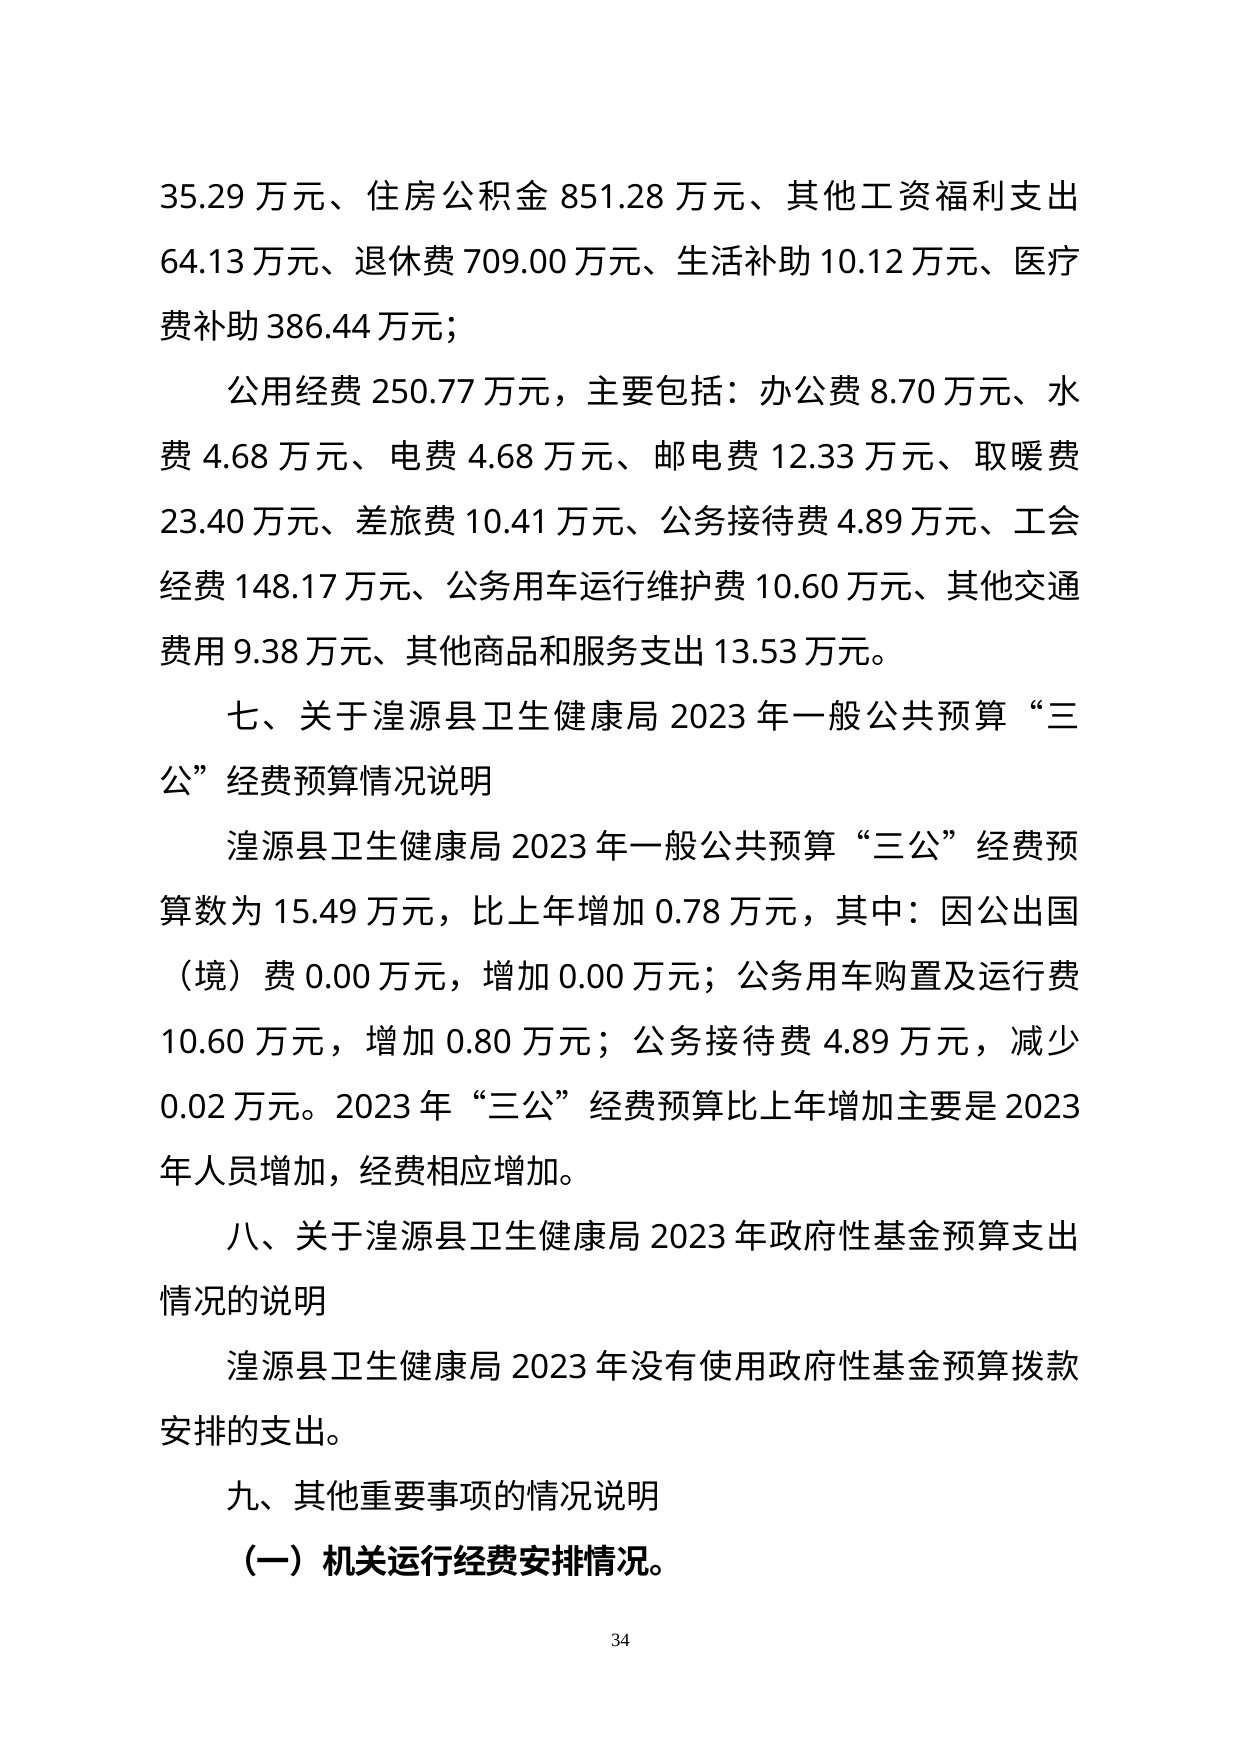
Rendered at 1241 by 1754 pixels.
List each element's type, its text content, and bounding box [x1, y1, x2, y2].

text 公用经费250.77万元，主要包括：办公费8.70万元、水费4.68万元、电费4.68万元、邮电费12.33万元、取暖费23.40万元、差旅费10.41万元、公务接待费4.89万元、工会经费148.17万元、公务用车运行维护费10.60万元、其他交通费用9.38万元、其他商品和服务支出13.53万元。 [159, 357, 1081, 682]
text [159, 162, 1081, 357]
text 七、关于湟源县卫生健康局2023年一般公共预算“三公”经费预算情况说明 [159, 682, 1081, 812]
text 八、关于湟源县卫生健康局2023年政府性基金预算支出情况的说明 [159, 1202, 1081, 1332]
text （一）机关运行经费安排情况。 [159, 1527, 1081, 1585]
text 九、其他重要事项的情况说明 [159, 1462, 1081, 1527]
text 湟源县卫生健康局2023年一般公共预算“三公”经费预算数为15.49万元，比上年增加0.78万元，其中：因公出国（境）费0.00万元，增加0.00万元；公务用车购置及运行费10.60万元，增加0.80万元；公务接待费4.89万元，减少0.02万元。2023年“三公”经费预算比上年增加主要是2023年人员增加，经费相应增加。 [159, 812, 1081, 1202]
text 湟源县卫生健康局2023年没有使用政府性基金预算拨款安排的支出。 [159, 1332, 1081, 1462]
